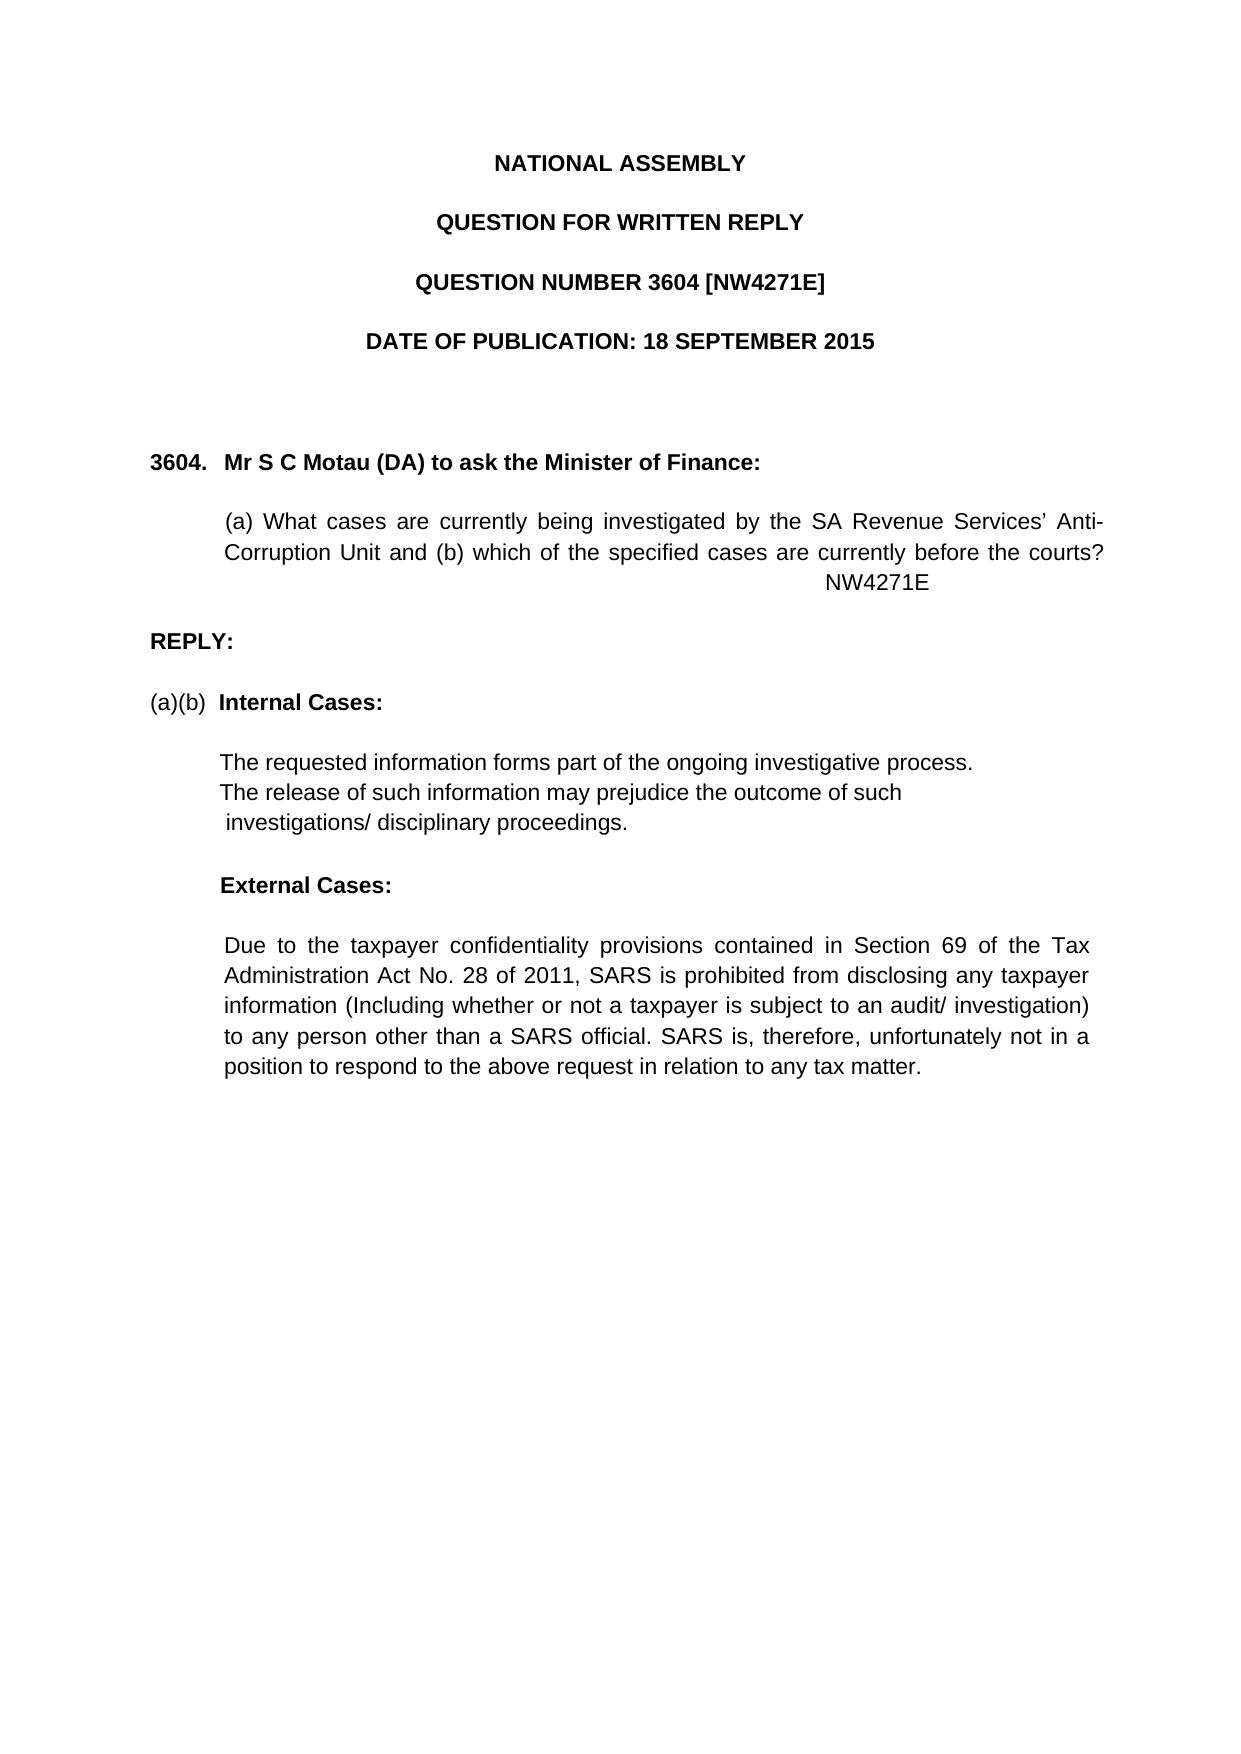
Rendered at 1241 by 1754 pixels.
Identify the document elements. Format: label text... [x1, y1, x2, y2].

text DATE OF PUBLICATION: 18 SEPTEMBER 2015 [150, 328, 1090, 354]
text QUESTION NUMBER 3604 [NW4271E] [150, 269, 1090, 295]
text The release of such information may prejudice the outcome of such [187, 779, 1090, 805]
text 3604. Mr S C Motau (DA) to ask the Minister of Finance: [150, 449, 1105, 475]
text Due to the taxpayer confidentiality provisions contained in Section 69 of the Tax Administration Act No. 28 of 2011, SARS is prohibited from disclosing any taxpayer information (Including whether or not a taxpayer is subject to an audit/ investigation) to any person other than a SARS official. SARS is, therefore, unfortunately not in a position to respond to the above request in relation to any tax matter. [224, 932, 1090, 1079]
text The requested information forms part of the ongoing investigative process. [187, 749, 1090, 775]
text QUESTION FOR WRITTEN REPLY [150, 209, 1090, 236]
text External Cases: [150, 872, 1090, 898]
text investigations/ disciplinary proceedings. [187, 809, 1090, 836]
text (a)(b) Internal Cases: [150, 688, 1090, 715]
text NATIONAL ASSEMBLY [150, 150, 1090, 176]
text REPLY: [150, 628, 1090, 654]
text (a) What cases are currently being investigated by the SA Revenue Services’ Anti-Corruption Unit and (b) which of the specified cases are currently before the courts? NW4271E [224, 508, 1105, 595]
